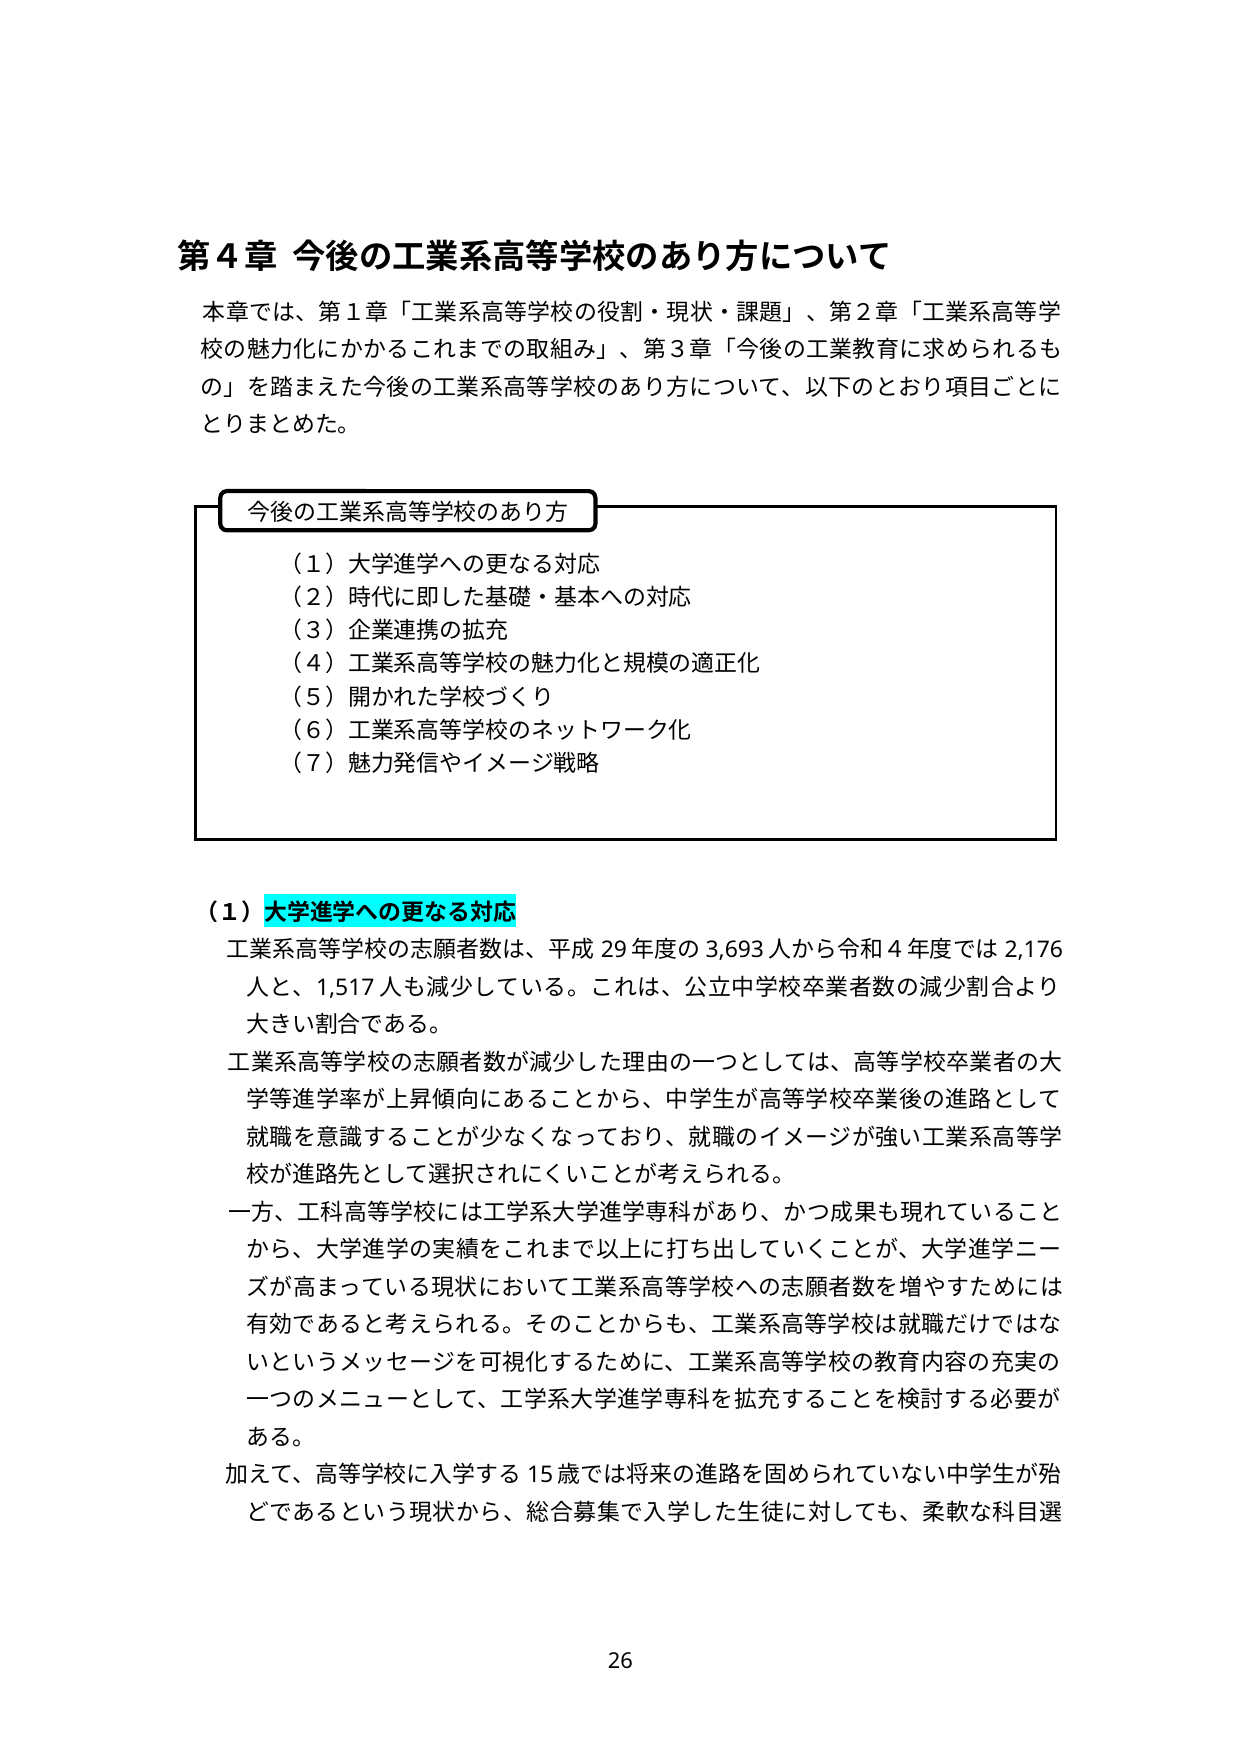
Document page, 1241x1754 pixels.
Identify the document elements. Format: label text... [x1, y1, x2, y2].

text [177, 1454, 1063, 1529]
text 第４章 今後の工業系高等学校のあり方について [177, 217, 1063, 292]
text 工業系高等学校の志願者数は、平成29年度の3,693人から令和４年度では2,176人と、1,517人も減少している。これは、公立中学校卒業者数の減少割合より大きい割合である。 [177, 929, 1063, 1042]
text 一方、工科高等学校には工学系大学進学専科があり、かつ成果も現れていることから、大学進学の実績をこれまで以上に打ち出していくことが、大学進学ニーズが高まっている現状において工業系高等学校への志願者数を増やすためには有効であると考えられる。そのことからも、工業系高等学校は就職だけではないというメッセージを可視化するために、工業系高等学校の教育内容の充実の一つのメニューとして、工学系大学進学専科を拡充することを検討する必要がある。 [177, 1192, 1063, 1454]
text 本章では、第１章「工業系高等学校の役割・現状・課題」、第２章「工業系高等学校の魅力化にかかるこれまでの取組み」、第３章「今後の工業教育に求められるもの」を踏まえた今後の工業系高等学校のあり方について、以下のとおり項目ごとにとりまとめた。 [177, 292, 1063, 442]
text 工業系高等学校の志願者数が減少した理由の一つとしては、高等学校卒業者の大学等進学率が上昇傾向にあることから、中学生が高等学校卒業後の進路として就職を意識することが少なくなっており、就職のイメージが強い工業系高等学校が進路先として選択されにくいことが考えられる。 [177, 1042, 1063, 1192]
text （１）大学進学への更なる対応 [177, 892, 1063, 929]
